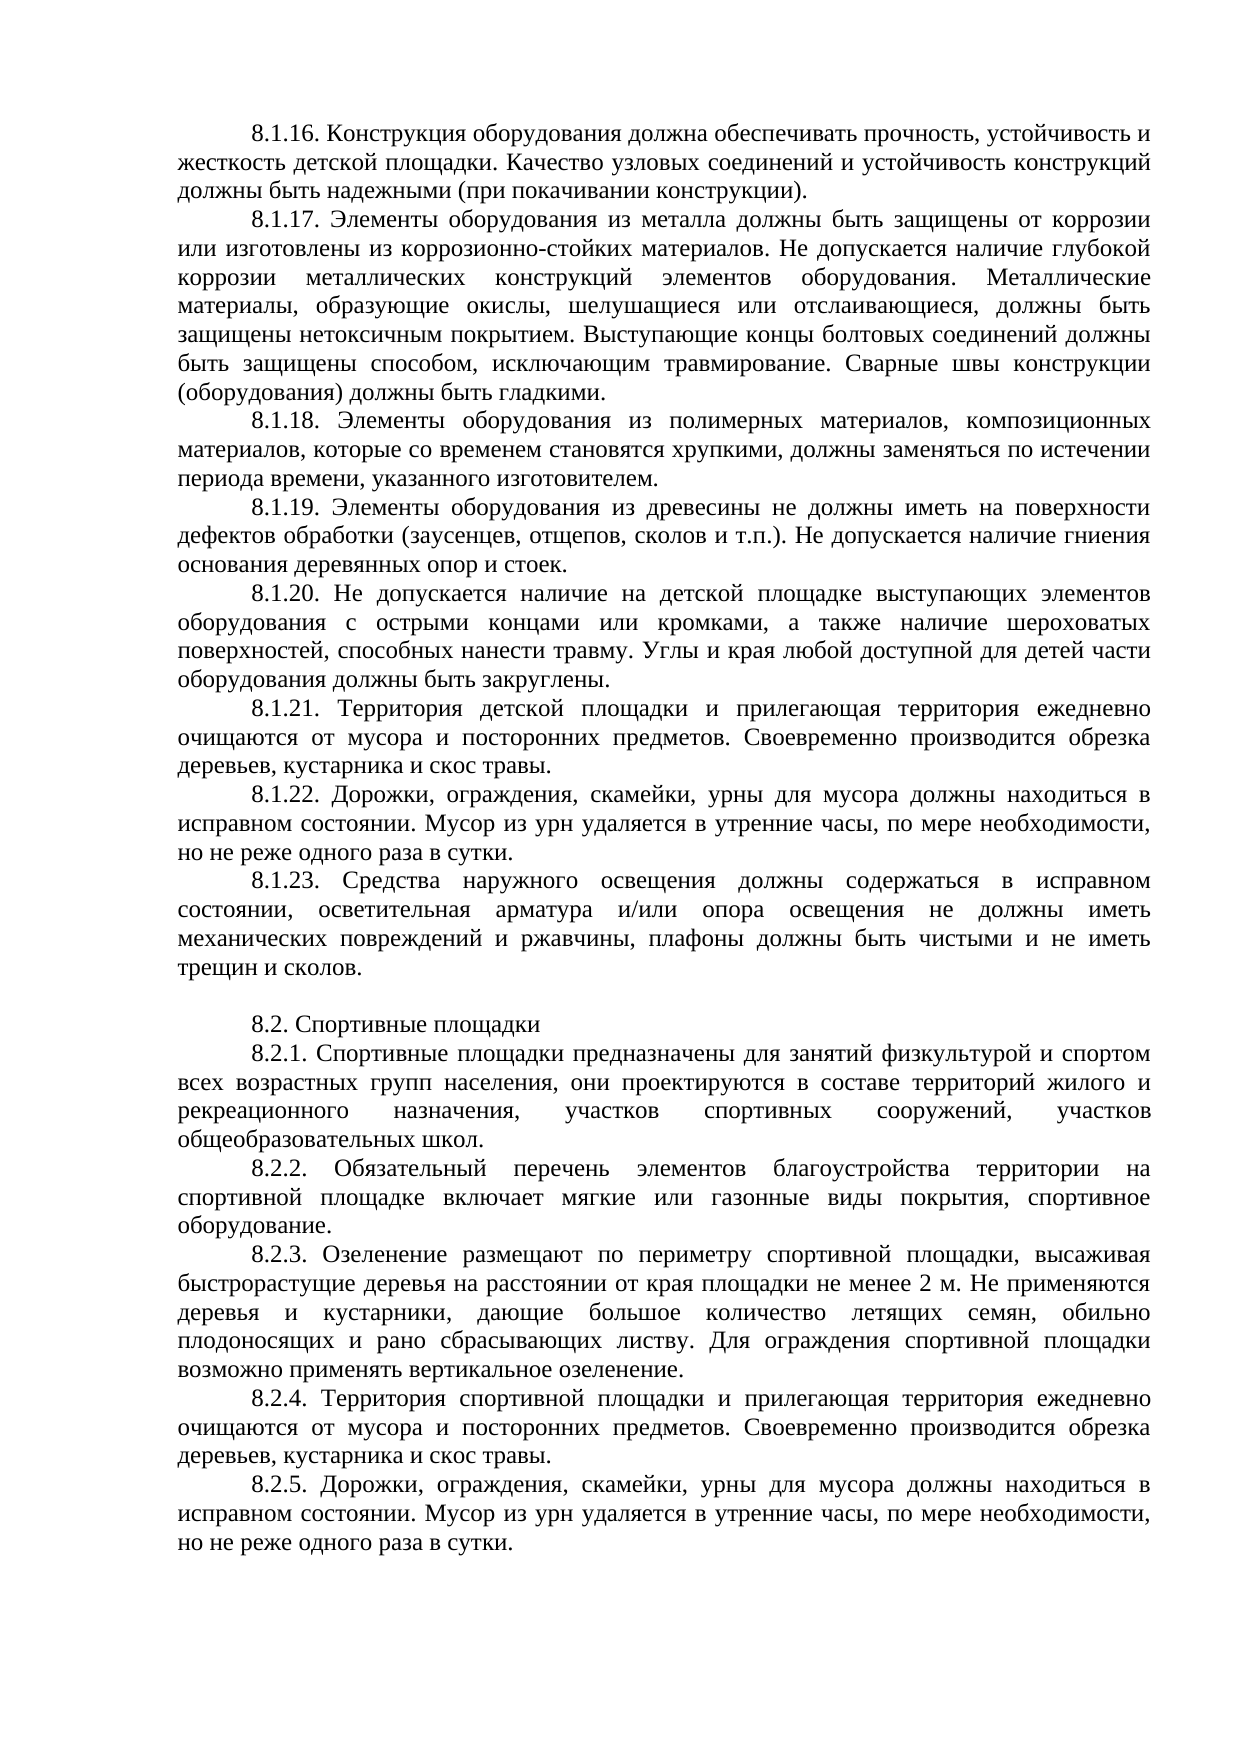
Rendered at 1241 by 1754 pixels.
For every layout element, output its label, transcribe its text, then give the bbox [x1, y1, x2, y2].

text 8.1.23. Средства наружного освещения должны содержаться в исправном состоянии, осветительная арматура и/или опора освещения не должны иметь механических повреждений и ржавчины, плафоны должны быть чистыми и не иметь трещин и сколов. [177, 866, 1152, 981]
text 8.1.20. Не допускается наличие на детской площадке выступающих элементов оборудования с острыми концами или кромками, а также наличие шероховатых поверхностей, способных нанести травму. Углы и края любой доступной для детей части оборудования должны быть закруглены. [177, 578, 1152, 693]
text 8.2.2. Обязательный перечень элементов благоустройства территории на спортивной площадке включает мягкие или газонные виды покрытия, спортивное оборудование. [177, 1153, 1152, 1239]
text 8.1.18. Элементы оборудования из полимерных материалов, композиционных материалов, которые со временем становятся хрупкими, должны заменяться по истечении периода времени, указанного изготовителем. [177, 406, 1152, 492]
text 8.2.1. Спортивные площадки предназначены для занятий физкультурой и спортом всех возрастных групп населения, они проектируются в составе территорий жилого и рекреационного назначения, участков спортивных сооружений, участков общеобразовательных школ. [177, 1038, 1152, 1153]
text 8.1.17. Элементы оборудования из металла должны быть защищены от коррозии или изготовлены из коррозионно-стойких материалов. Не допускается наличие глубокой коррозии металлических конструкций элементов оборудования. Металлические материалы, образующие окислы, шелушащиеся или отслаивающиеся, должны быть защищены нетоксичным покрытием. Выступающие концы болтовых соединений должны быть защищены способом, исключающим травмирование. Сварные швы конструкции (оборудования) должны быть гладкими. [177, 204, 1152, 406]
text 8.1.21. Территория детской площадки и прилегающая территория ежедневно очищаются от мусора и посторонних предметов. Своевременно производится обрезка деревьев, кустарника и скос травы. [177, 693, 1152, 779]
text 8.1.19. Элементы оборудования из древесины не должны иметь на поверхности дефектов обработки (заусенцев, отщепов, сколов и т.п.). Не допускается наличие гниения основания деревянных опор и стоек. [177, 492, 1152, 578]
text 8.1.16. Конструкция оборудования должна обеспечивать прочность, устойчивость и жесткость детской площадки. Качество узловых соединений и устойчивость конструкций должны быть надежными (при покачивании конструкции). [177, 118, 1152, 204]
text 8.2. Спортивные площадки [177, 1009, 1152, 1038]
text 8.2.3. Озеленение размещают по периметру спортивной площадки, высаживая быстрорастущие деревья на расстоянии от края площадки не менее 2 м. Не применяются деревья и кустарники, дающие большое количество летящих семян, обильно плодоносящих и рано сбрасывающих листву. Для ограждения спортивной площадки возможно применять вертикальное озеленение. [177, 1239, 1152, 1383]
text 8.2.5. Дорожки, ограждения, скамейки, урны для мусора должны находиться в исправном состоянии. Мусор из урн удаляется в утренние часы, по мере необходимости, но не реже одного раза в сутки. [177, 1469, 1152, 1556]
text 8.1.22. Дорожки, ограждения, скамейки, урны для мусора должны находиться в исправном состоянии. Мусор из урн удаляется в утренние часы, по мере необходимости, но не реже одного раза в сутки. [177, 779, 1152, 866]
text 8.2.4. Территория спортивной площадки и прилегающая территория ежедневно очищаются от мусора и посторонних предметов. Своевременно производится обрезка деревьев, кустарника и скос травы. [177, 1383, 1152, 1469]
